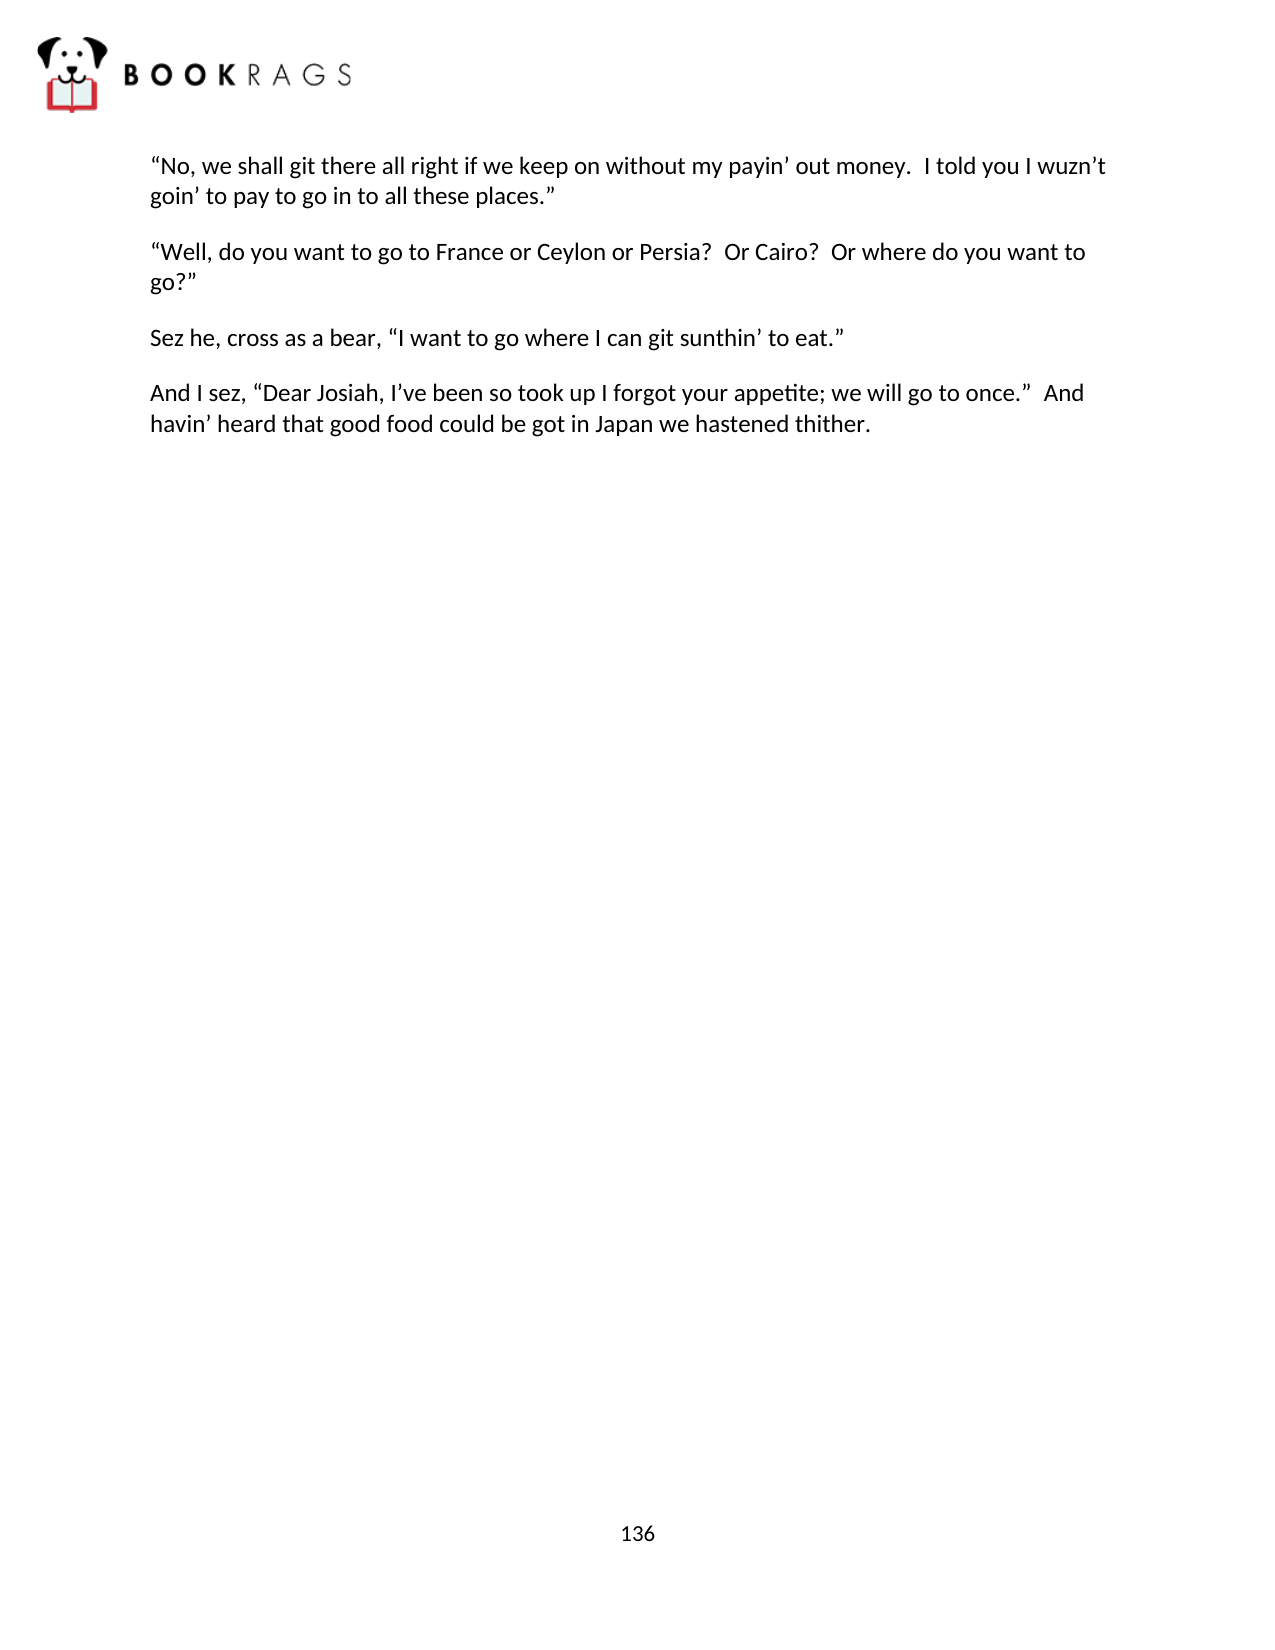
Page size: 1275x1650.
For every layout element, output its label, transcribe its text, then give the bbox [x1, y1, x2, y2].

text “Well, do you want to go to France or Ceylon or Persia? Or Cairo? Or where do you want to go?” [150, 236, 1125, 297]
text “No, we shall git there all right if we keep on without my payin’ out money. I told you I wuzn’t goin’ to pay to go in to all these places.” [150, 150, 1125, 211]
picture [37, 37, 351, 113]
text Sez he, cross as a bear, “I want to go where I can git sunthin’ to eat.” [150, 322, 1125, 353]
text And I sez, “Dear Josiah, I’ve been so took up I forgot your appetite; we will go to once.” And havin’ heard that good food could be got in Japan we hastened thither. [150, 378, 1125, 439]
